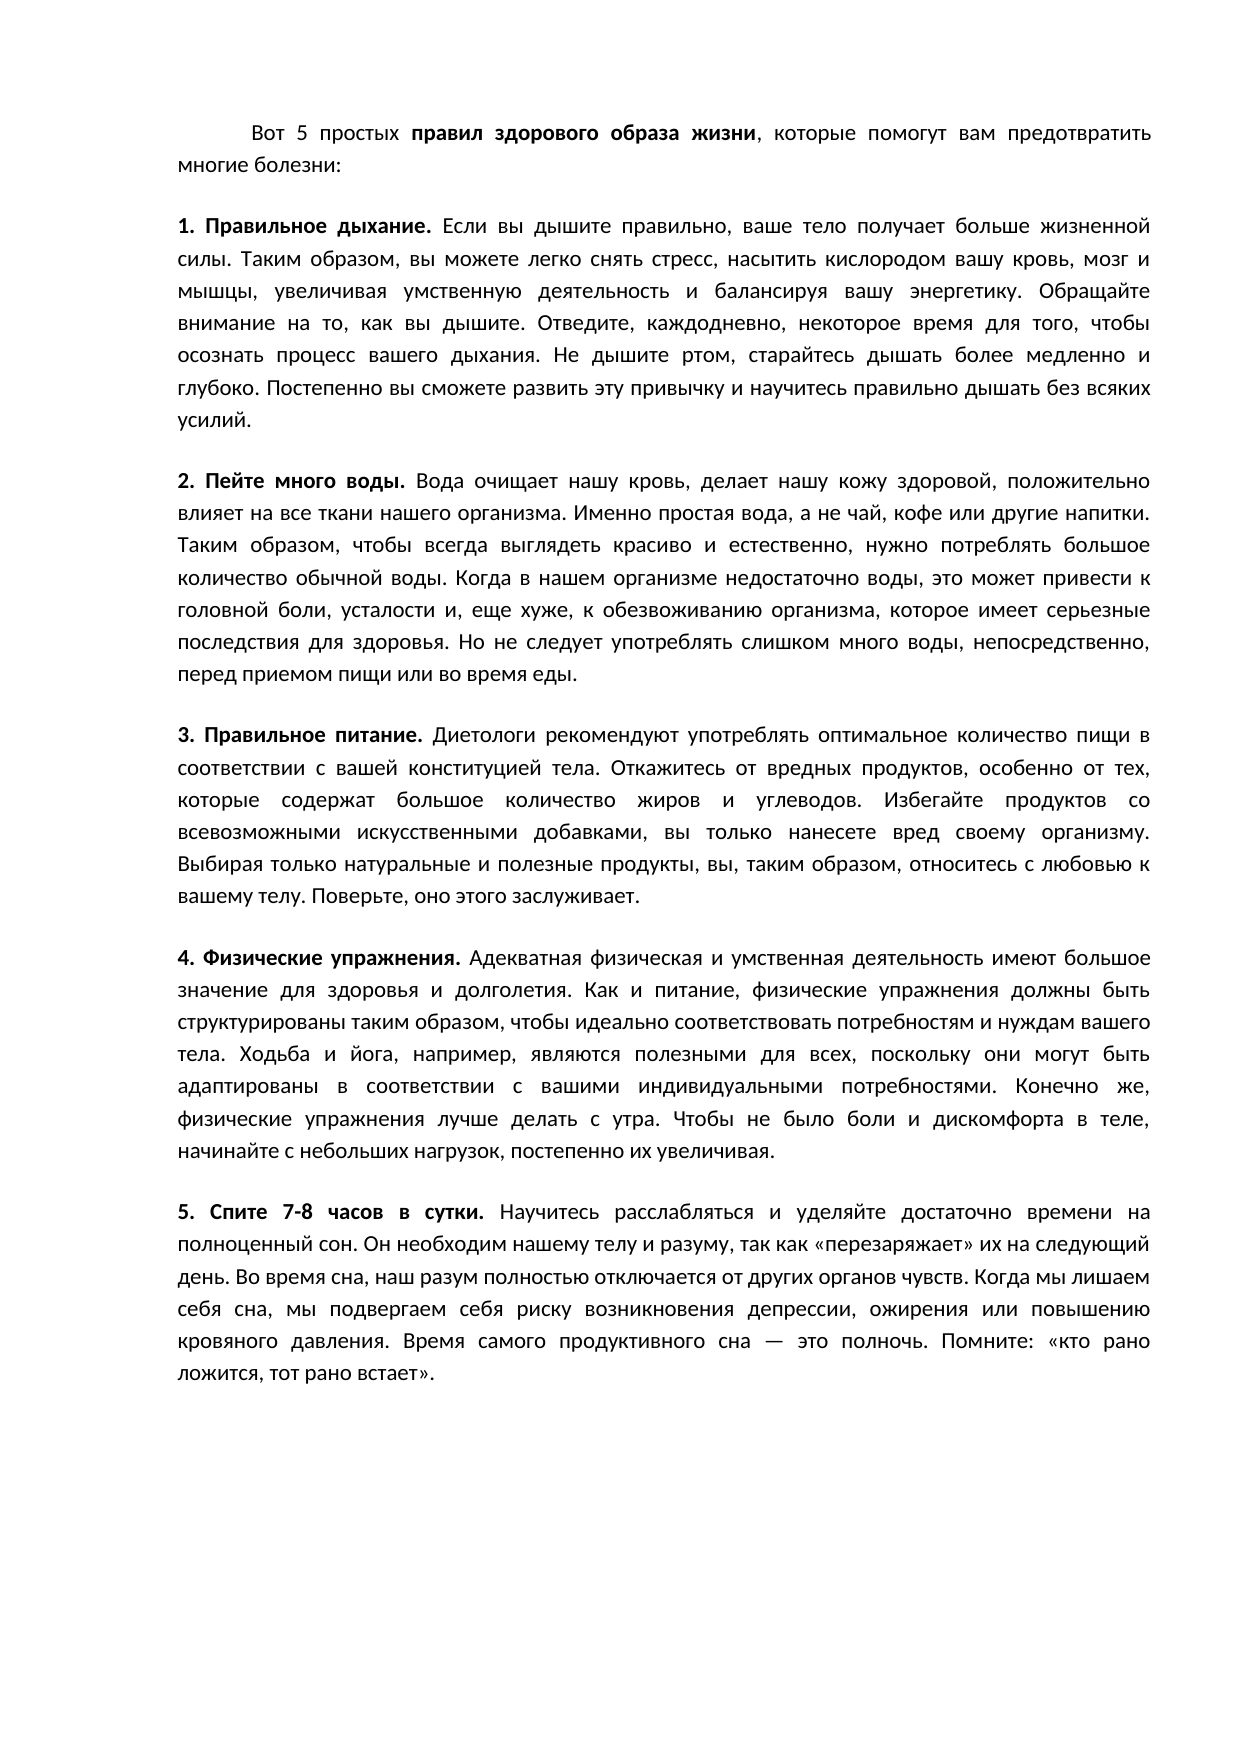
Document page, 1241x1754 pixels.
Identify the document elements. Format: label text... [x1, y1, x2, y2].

text 4. Физические упражнения. Адекватная физическая и умственная деятельность имеют большое значение для здоровья и долголетия. Как и питание, физические упражнения должны быть структурированы таким образом, чтобы идеально соответствовать потребностям и нуждам вашего тела. Ходьба и йога, например, являются полезными для всех, поскольку они могут быть адаптированы в соответствии с вашими индивидуальными потребностями. Конечно же, физические упражнения лучше делать с утра. Чтобы не было боли и дискомфорта в теле, начинайте с небольших нагрузок, постепенно их увеличивая. [177, 943, 1152, 1164]
text 5. Спите 7-8 часов в сутки. Научитесь расслабляться и уделяйте достаточно времени на полноценный сон. Он необходим нашему телу и разуму, так как «перезаряжает» их на следующий день. Во время сна, наш разум полностью отключается от других органов чувств. Когда мы лишаем себя сна, мы подвергаем себя риску возникновения депрессии, ожирения или повышению кровяного давления. Время самого продуктивного сна — это полночь. Помните: «кто рано ложится, тот рано встает». [177, 1197, 1152, 1386]
text 2. Пейте много воды. Вода очищает нашу кровь, делает нашу кожу здоровой, положительно влияет на все ткани нашего организма. Именно простая вода, а не чай, кофе или другие напитки. Таким образом, чтобы всегда выглядеть красиво и естественно, нужно потреблять большое количество обычной воды. Когда в нашем организме недостаточно воды, это может привести к головной боли, усталости и, еще хуже, к обезвоживанию организма, которое имеет серьезные последствия для здоровья. Но не следует употреблять слишком много воды, непосредственно, перед приемом пищи или во время еды. [177, 466, 1152, 687]
text Вот 5 простых правил здорового образа жизни, которые помогут вам предотвратить многие болезни: [177, 118, 1152, 178]
text 1. Правильное дыхание. Если вы дышите правильно, ваше тело получает больше жизненной силы. Таким образом, вы можете легко снять стресс, насытить кислородом вашу кровь, мозг и мышцы, увеличивая умственную деятельность и балансируя вашу энергетику. Обращайте внимание на то, как вы дышите. Отведите, каждодневно, некоторое время для того, чтобы осознать процесс вашего дыхания. Не дышите ртом, старайтесь дышать более медленно и глубоко. Постепенно вы сможете развить эту привычку и научитесь правильно дышать без всяких усилий. [177, 212, 1152, 433]
text 3. Правильное питание. Диетологи рекомендуют употреблять оптимальное количество пищи в соответствии с вашей конституцией тела. Откажитесь от вредных продуктов, особенно от тех, которые содержат большое количество жиров и углеводов. Избегайте продуктов со всевозможными искусственными добавками, вы только нанесете вред своему организму. Выбирая только натуральные и полезные продукты, вы, таким образом, относитесь с любовью к вашему телу. Поверьте, оно этого заслуживает. [177, 721, 1152, 909]
